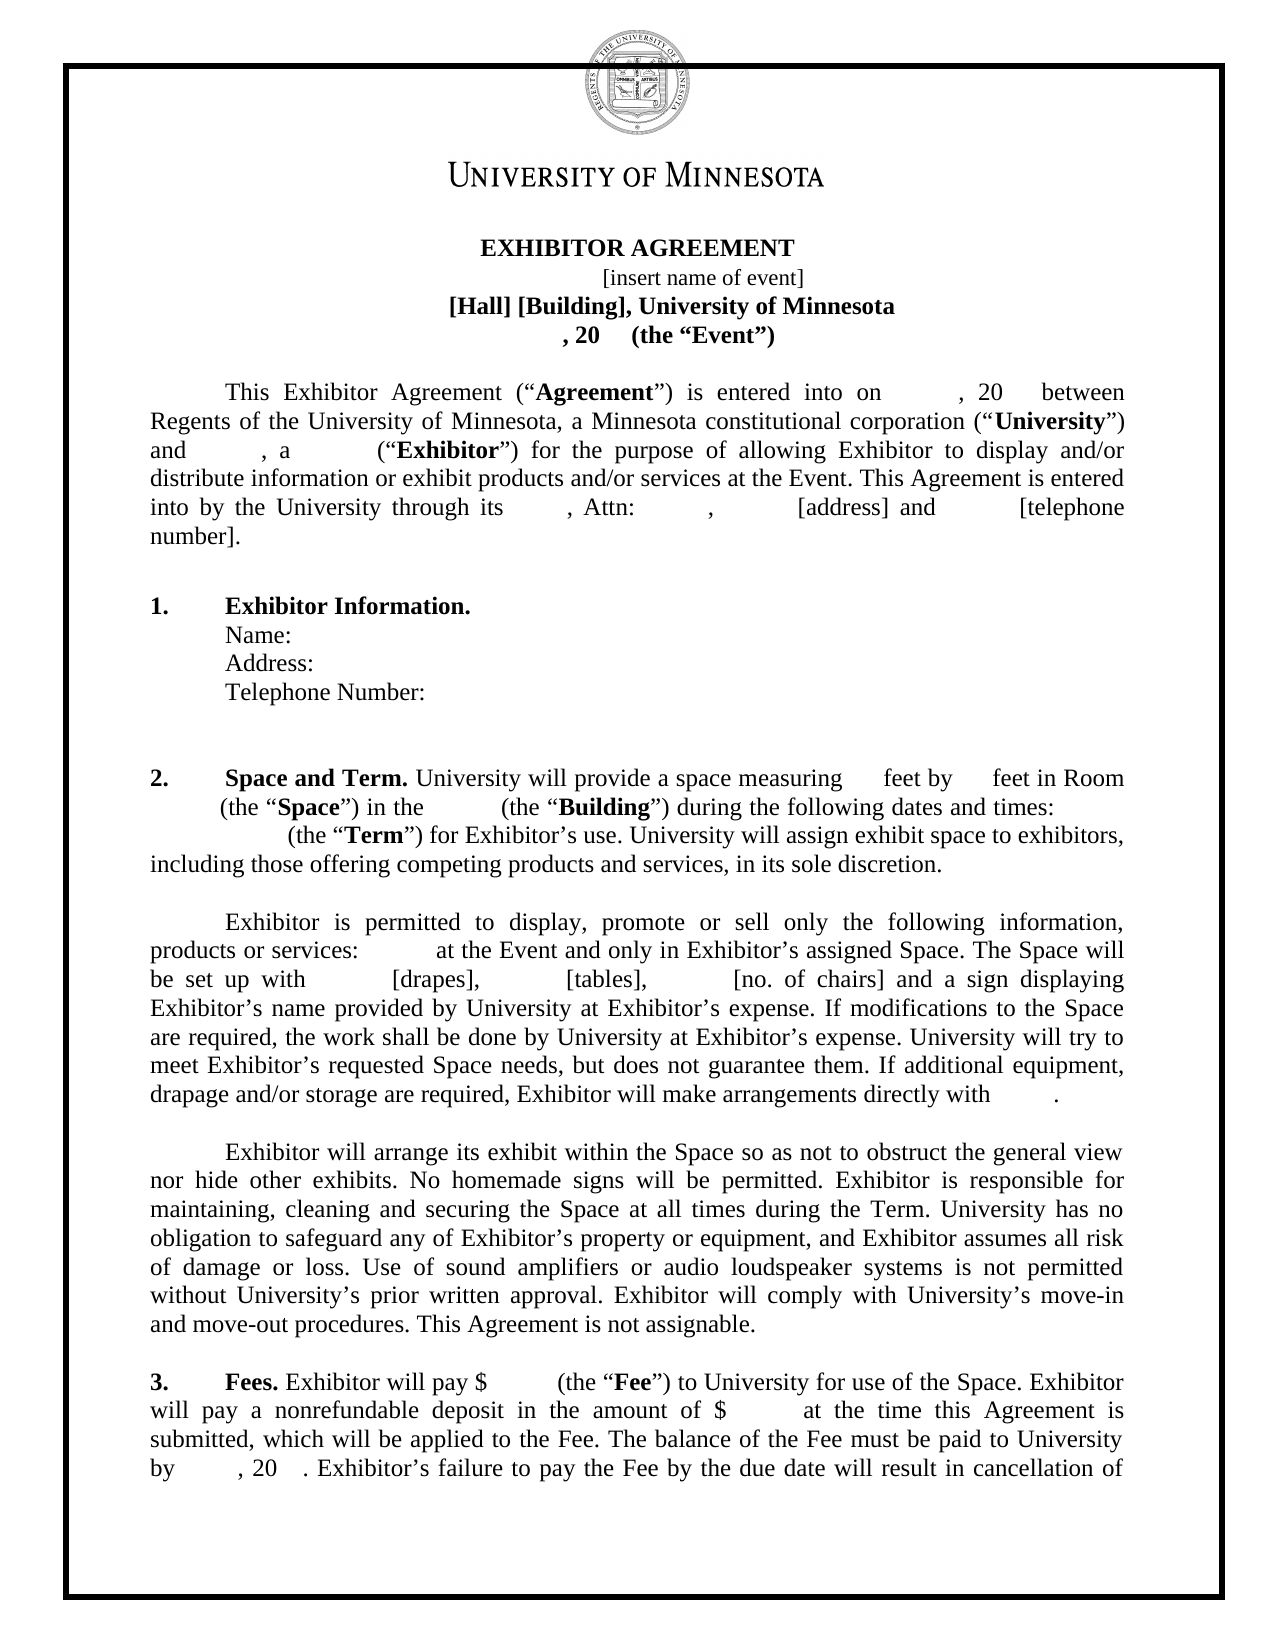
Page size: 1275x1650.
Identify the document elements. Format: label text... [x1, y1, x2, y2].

text This Exhibitor Agreement (“Agreement”) is entered into on , 20 between Regents of the of , a constitutional corporation (“University”) and , a (“Exhibitor”) for the purpose of allowing Exhibitor to display and/or distribute information or exhibit products and/or services at the Event. This Agreement is entered into by the University through its , Attn: , [address] and [telephone number]. [150, 377, 1125, 550]
text 2. Space and Term. University will provide a space measuring feet by feet in Room (the “Space”) in the (the “Building”) during the following dates and times: (the “Term”) for Exhibitor’s use. University will assign exhibit space to exhibitors, including those offering competing products and services, in its sole discretion. [150, 763, 1125, 878]
subtitle , 20 (the “Event”) [150, 320, 1125, 348]
text Name: [150, 620, 1125, 648]
text Telephone Number: [150, 677, 1125, 706]
picture [446, 150, 826, 205]
text [Hall] [Building], [150, 291, 1125, 320]
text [150, 1367, 1125, 1482]
text 1. Exhibitor Information. [150, 591, 1125, 620]
text EXHIBITOR AGREEMENT [150, 233, 1125, 262]
text [insert name of event] [150, 262, 1125, 291]
text Exhibitor will arrange its exhibit within the Space so as not to obstruct the general view nor hide other exhibits. No homemade signs will be permitted. Exhibitor is responsible for maintaining, cleaning and securing the Space at all times during the Term. University has no obligation to safeguard any of Exhibitor’s property or equipment, and Exhibitor assumes all risk of damage or loss. Use of sound amplifiers or audio loudspeaker systems is not permitted without University’s prior written approval. Exhibitor will comply with University’s move-in and move-out procedures. This Agreement is not assignable. [150, 1137, 1125, 1338]
picture [585, 69, 690, 135]
text Address: [150, 648, 1125, 677]
picture [585, 30, 690, 63]
text Exhibitor is permitted to display, promote or sell only the following information, products or services: at the Event and only in Exhibitor’s assigned Space. The Space will be set up with [drapes], [tables], [no. of chairs] and a sign displaying Exhibitor’s name provided by University at Exhibitor’s expense. If modifications to the Space are required, the work shall be done by University at Exhibitor’s expense. University will try to meet Exhibitor’s requested Space needs, but does not guarantee them. If additional equipment, drapage and/or storage are required, Exhibitor will make arrangements directly with . [150, 907, 1125, 1108]
